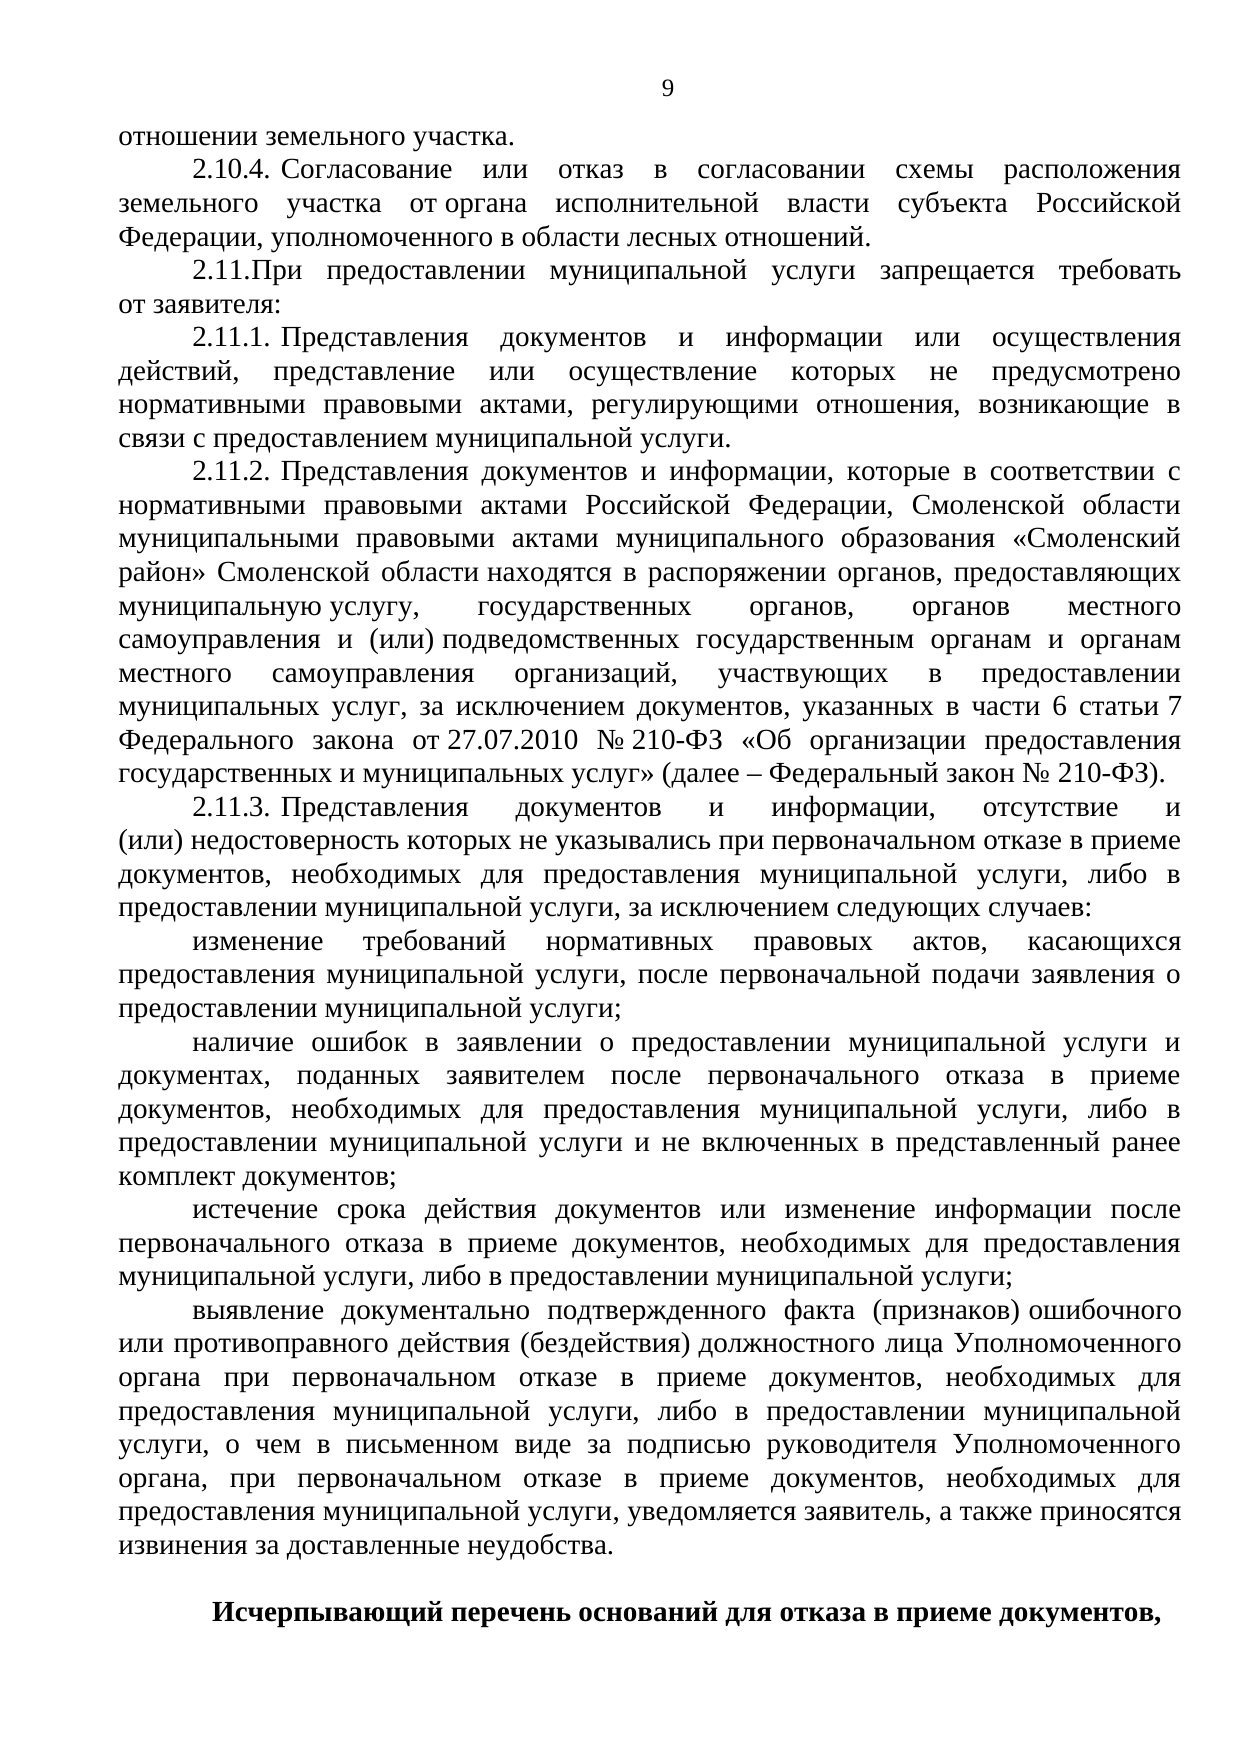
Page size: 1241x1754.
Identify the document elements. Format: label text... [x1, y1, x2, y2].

text изменение требований нормативных правовых актов, касающихся предоставления муниципальной услуги, после первоначальной подачи заявления о предоставлении муниципальной услуги; [118, 923, 1182, 1024]
text выявление документально подтвержденного факта (признаков) ошибочного или противоправного действия (бездействия) должностного лица Уполномоченного органа при первоначальном отказе в приеме документов, необходимых для предоставления муниципальной услуги, либо в предоставлении муниципальной услуги, о чем в письменном виде за подписью руководителя Уполномоченного органа, при первоначальном отказе в приеме документов, необходимых для предоставления муниципальной услуги, уведомляется заявитель, а также приносятся извинения за доставленные неудобства. [118, 1292, 1182, 1560]
text наличие ошибок в заявлении о предоставлении муниципальной услуги и документах, поданных заявителем после первоначального отказа в приеме документов, необходимых для предоставления муниципальной услуги, либо в предоставлении муниципальной услуги и не включенных в представленный ранее комплект документов; [118, 1024, 1182, 1191]
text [118, 1594, 1182, 1627]
text истечение срока действия документов или изменение информации после первоначального отказа в приеме документов, необходимых для предоставления муниципальной услуги, либо в предоставлении муниципальной услуги; [118, 1191, 1182, 1292]
list Представления документов и информации, которые в соответствии с нормативными правовыми актами Российской Федерации, Смоленской области муниципальными правовыми актами муниципального образования «Смоленский район» Смоленской области находятся в распоряжении органов, предоставляющих муниципальную услугу, государственных органов, органов местного самоуправления и (или) подведомственных государственным органам и органам местного самоуправления организаций, участвующих в предоставлении муниципальных услуг, за исключением документов, указанных в части 6 статьи 7 Федерального закона от 27.07.2010 № 210-ФЗ «Об организации предоставления государственных и муниципальных услуг» (далее – Федеральный закон № 210-ФЗ). [118, 453, 1182, 789]
list Представления документов и информации или осуществления действий, представление или осуществление которых не предусмотрено нормативными правовыми актами, регулирующими отношения, возникающие в связи с предоставлением муниципальной услуги. [118, 319, 1182, 453]
list Представления документов и информации, отсутствие и (или) недостоверность которых не указывались при первоначальном отказе в приеме документов, необходимых для предоставления муниципальной услуги, либо в предоставлении муниципальной услуги, за исключением следующих случаев: [118, 789, 1182, 923]
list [118, 118, 1182, 152]
list Согласование или отказ в согласовании схемы расположения земельного участка от органа исполнительной власти субъекта Российской Федерации, уполномоченного в области лесных отношений. [118, 152, 1182, 252]
list При предоставлении муниципальной услуги запрещается требовать от заявителя: [118, 252, 1182, 319]
